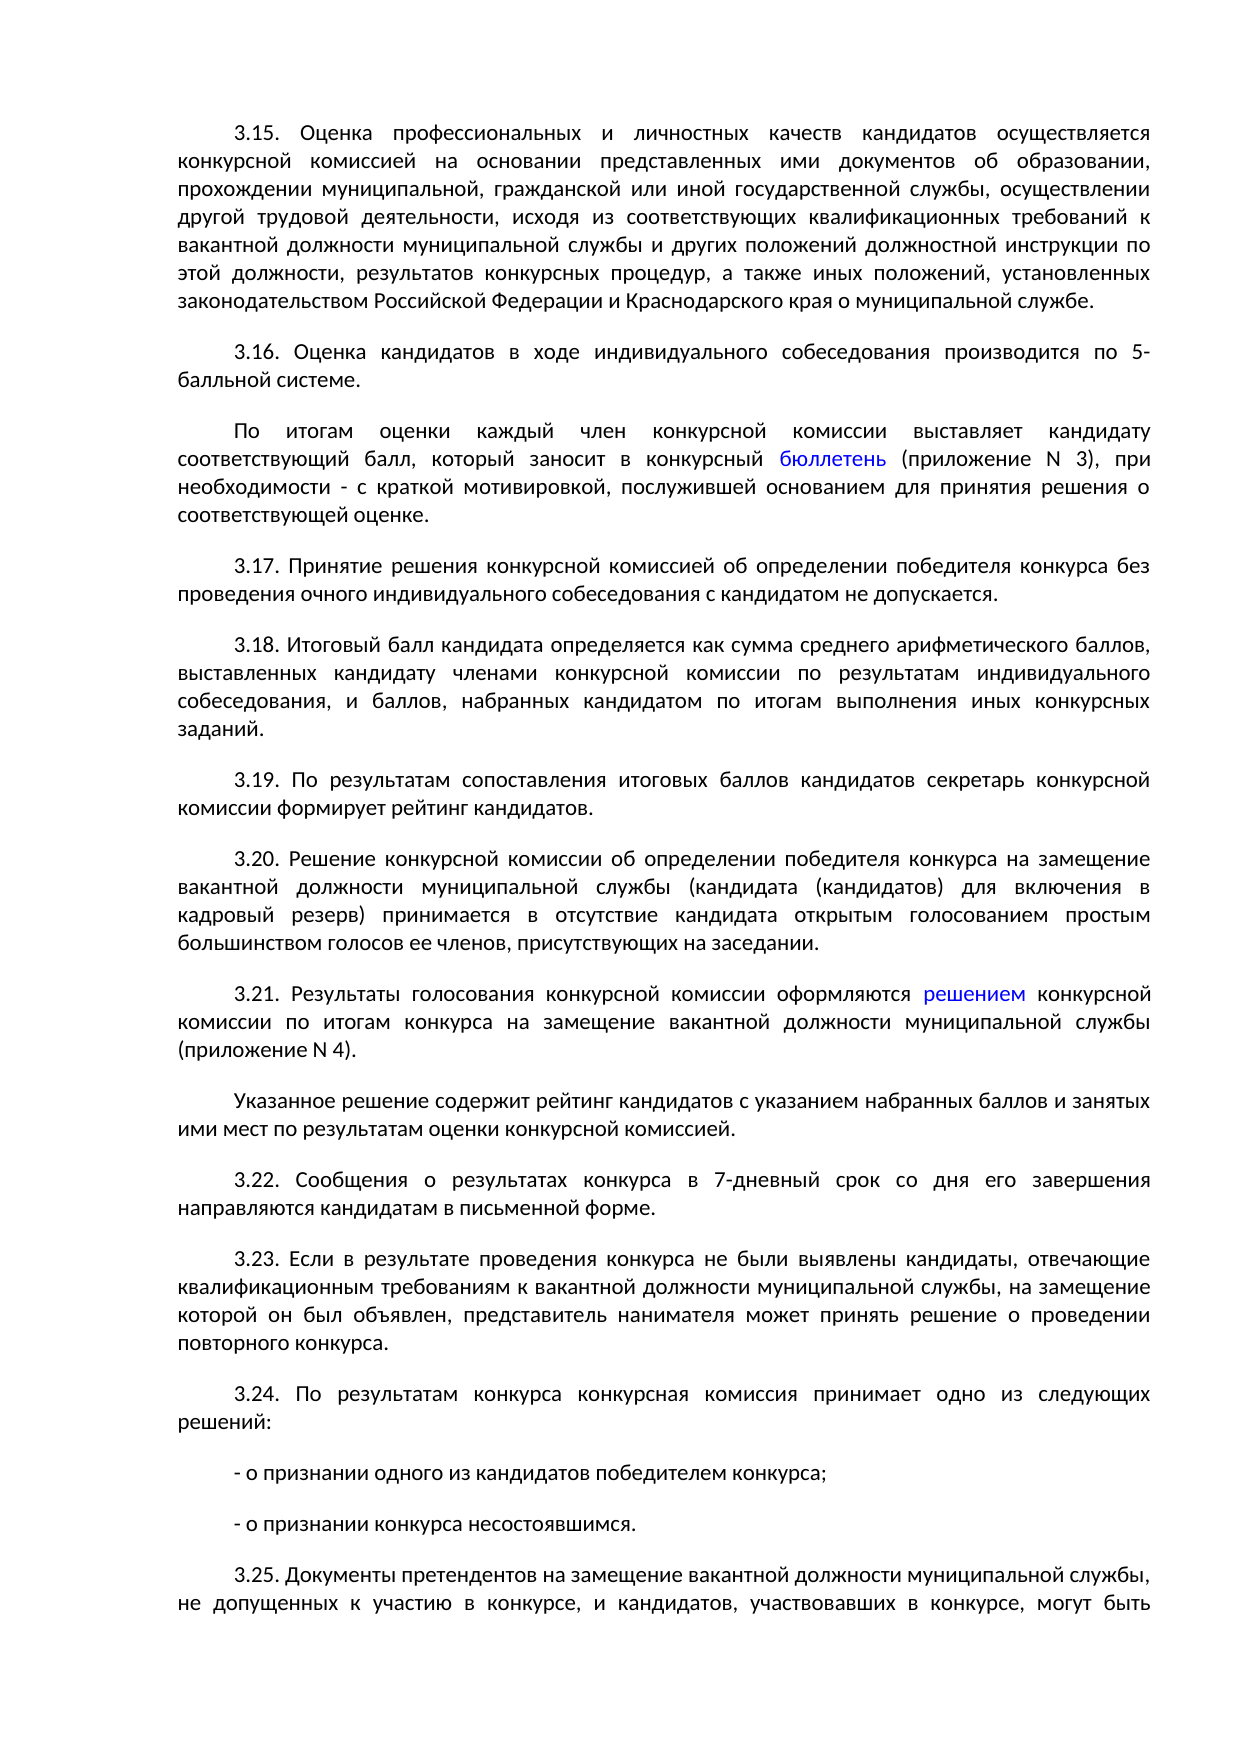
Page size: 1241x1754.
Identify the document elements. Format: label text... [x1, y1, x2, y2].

text - о признании одного из кандидатов победителем конкурса; [177, 1458, 1152, 1486]
text 3.15. Оценка профессиональных и личностных качеств кандидатов осуществляется конкурсной комиссией на основании представленных ими документов об образовании, прохождении муниципальной, гражданской или иной государственной службы, осуществлении другой трудовой деятельности, исходя из соответствующих квалификационных требований к вакантной должности муниципальной службы и других положений должностной инструкции по этой должности, результатов конкурсных процедур, а также иных положений, установленных законодательством Российской Федерации и Краснодарского края о муниципальной службе. [177, 118, 1152, 314]
text 3.22. Сообщения о результатах конкурса в 7-дневный срок со дня его завершения направляются кандидатам в письменной форме. [177, 1165, 1152, 1221]
text 3.16. Оценка кандидатов в ходе индивидуального собеседования производится по 5-балльной системе. [177, 337, 1152, 393]
text - о признании конкурса несостоявшимся. [177, 1509, 1152, 1537]
text По итогам оценки каждый член конкурсной комиссии выставляет кандидату соответствующий балл, который заносит в конкурсный бюллетень (приложение N 3), при необходимости - с краткой мотивировкой, послужившей основанием для принятия решения о соответствующей оценке. [177, 416, 1152, 528]
text 3.19. По результатам сопоставления итоговых баллов кандидатов секретарь конкурсной комиссии формирует рейтинг кандидатов. [177, 765, 1152, 821]
text 3.20. Решение конкурсной комиссии об определении победителя конкурса на замещение вакантной должности муниципальной службы (кандидата (кандидатов) для включения в кадровый резерв) принимается в отсутствие кандидата открытым голосованием простым большинством голосов ее членов, присутствующих на заседании. [177, 844, 1152, 956]
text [177, 1560, 1152, 1616]
text 3.18. Итоговый балл кандидата определяется как сумма среднего арифметического баллов, выставленных кандидату членами конкурсной комиссии по результатам индивидуального собеседования, и баллов, набранных кандидатом по итогам выполнения иных конкурсных заданий. [177, 630, 1152, 742]
text 3.21. Результаты голосования конкурсной комиссии оформляются решением конкурсной комиссии по итогам конкурса на замещение вакантной должности муниципальной службы (приложение N 4). [177, 979, 1152, 1063]
text 3.24. По результатам конкурса конкурсная комиссия принимает одно из следующих решений: [177, 1379, 1152, 1435]
text Указанное решение содержит рейтинг кандидатов с указанием набранных баллов и занятых ими мест по результатам оценки конкурсной комиссией. [177, 1086, 1152, 1142]
text 3.17. Принятие решения конкурсной комиссией об определении победителя конкурса без проведения очного индивидуального собеседования с кандидатом не допускается. [177, 551, 1152, 607]
text 3.23. Если в результате проведения конкурса не были выявлены кандидаты, отвечающие квалификационным требованиям к вакантной должности муниципальной службы, на замещение которой он был объявлен, представитель нанимателя может принять решение о проведении повторного конкурса. [177, 1244, 1152, 1356]
